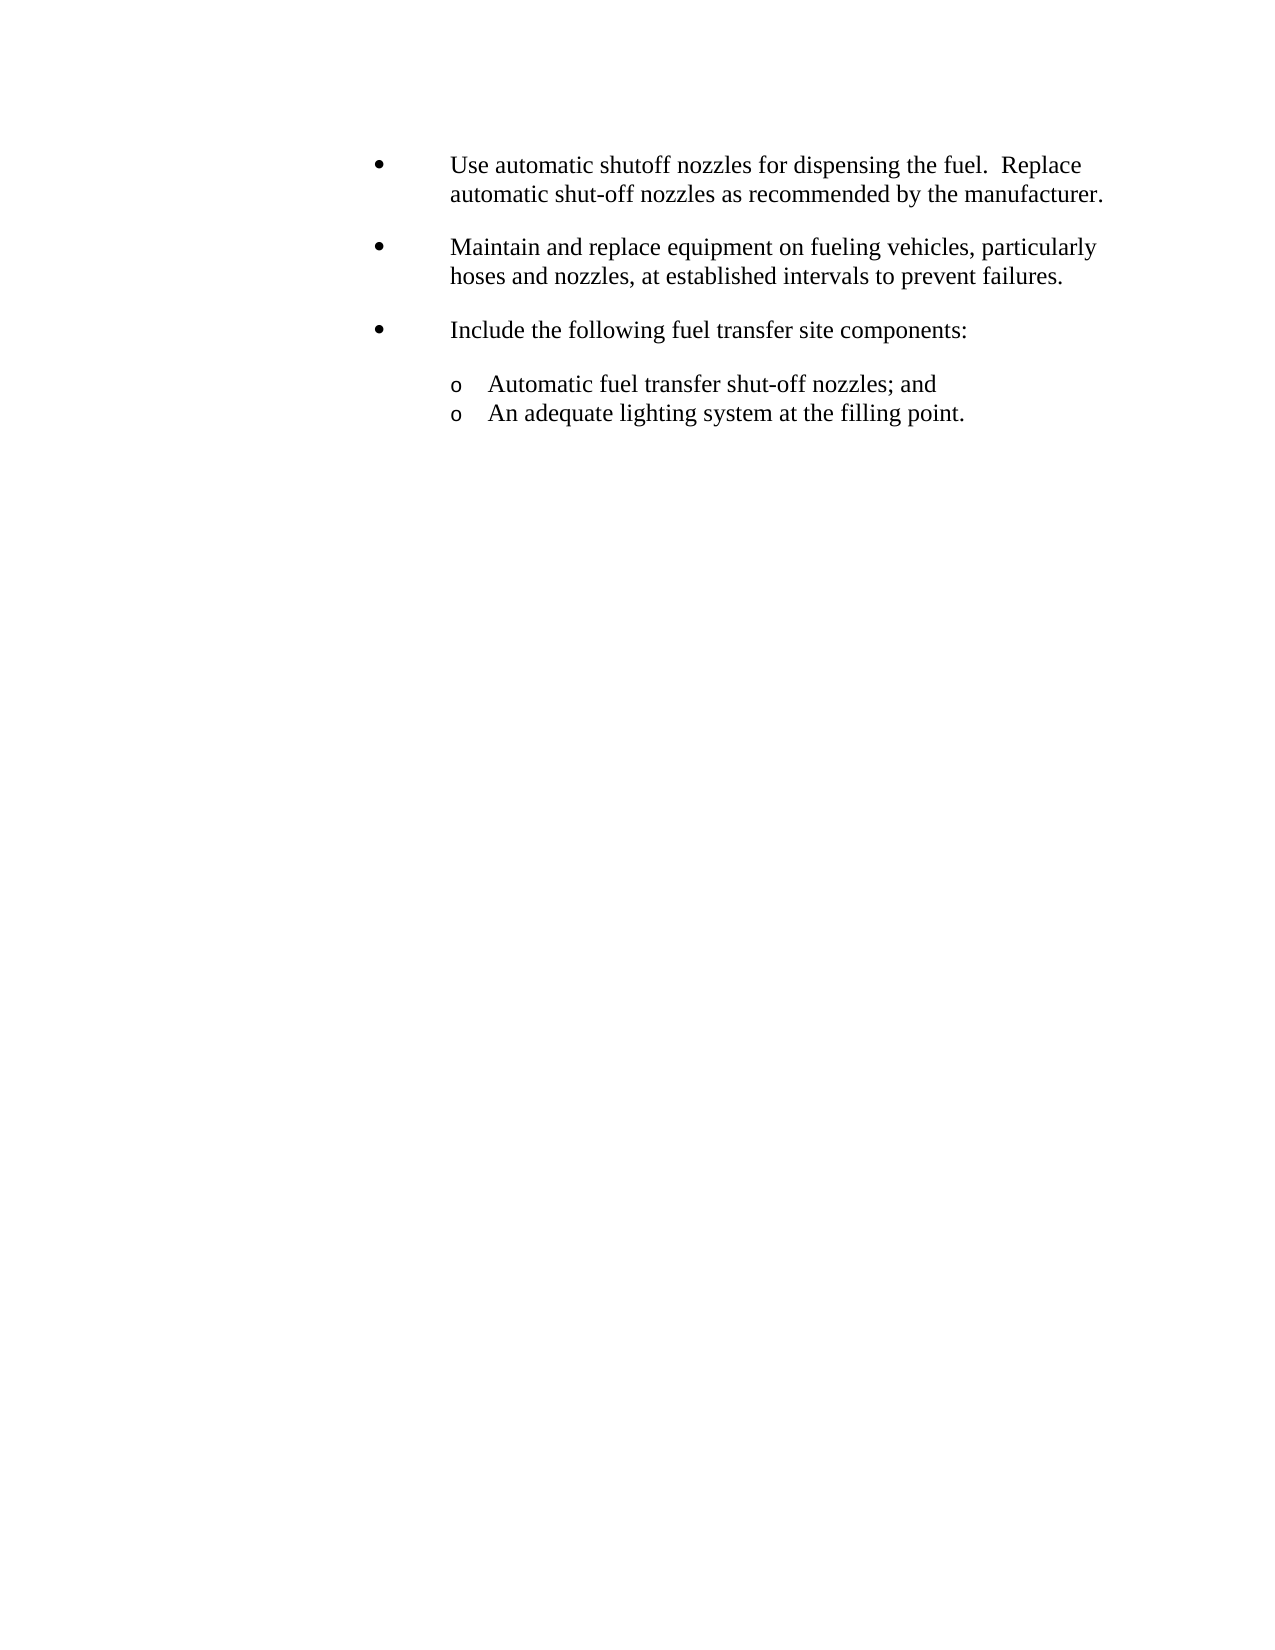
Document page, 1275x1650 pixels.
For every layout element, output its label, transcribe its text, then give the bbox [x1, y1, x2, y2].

text Use automatic shutoff nozzles for dispensing the fuel. Replace automatic shut-off nozzles as recommended by the manufacturer. [375, 150, 1125, 207]
text Automatic fuel transfer shut-off nozzles; and [450, 369, 1125, 398]
text Maintain and replace equipment on fueling vehicles, particularly hoses and nozzles, at established intervals to prevent failures. [375, 232, 1125, 290]
text An adequate lighting system at the filling point. [450, 398, 1125, 428]
text Include the following fuel transfer site components: [375, 315, 1125, 344]
